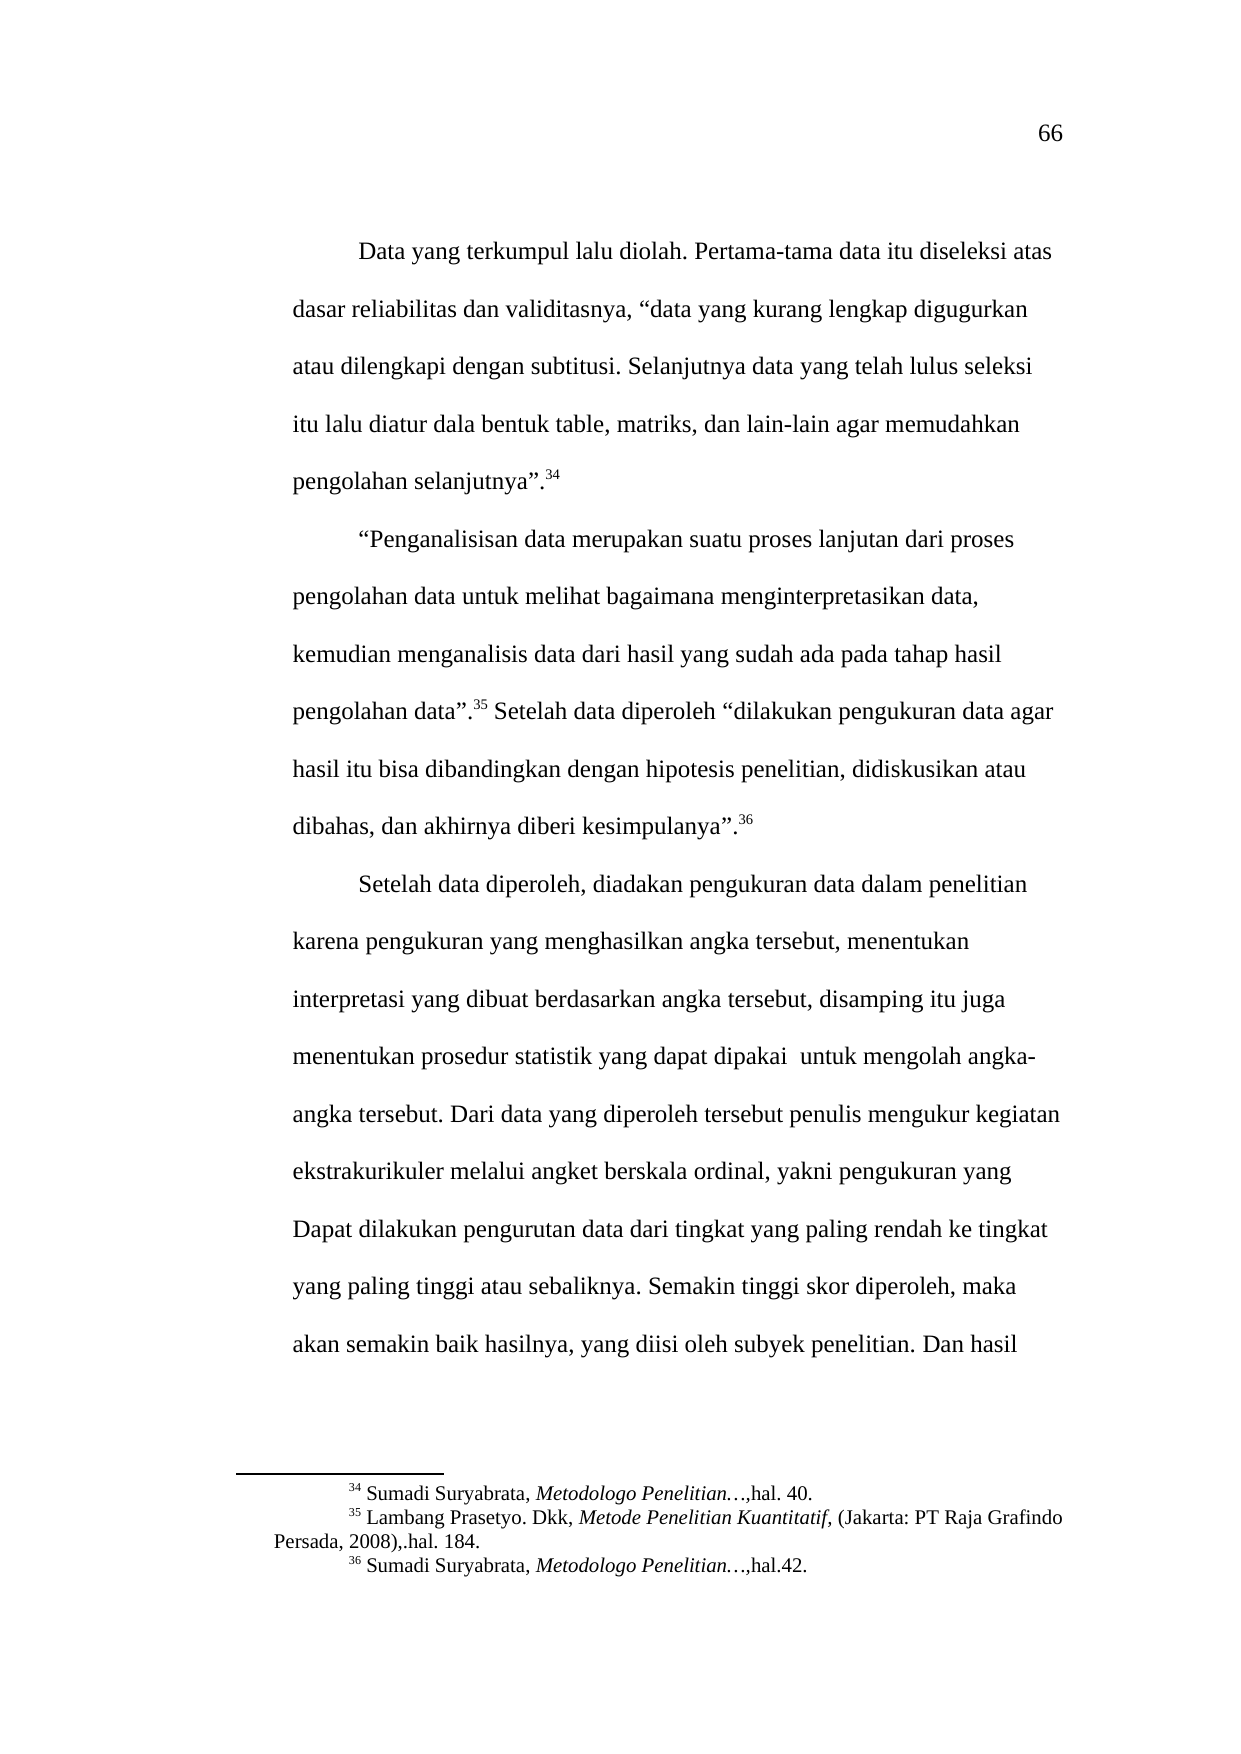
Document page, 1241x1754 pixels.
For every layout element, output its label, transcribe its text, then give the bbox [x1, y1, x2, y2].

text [292, 869, 1063, 1357]
text Data yang terkumpul lalu diolah. Pertama-tama data itu diseleksi atas dasar reliabilitas dan validitasnya, “data yang kurang lengkap digugurkan atau dilengkapi dengan subtitusi. Selanjutnya data yang telah lulus seleksi itu lalu diatur dala bentuk table, matriks, dan lain-lain agar memudahkan pengolahan selanjutnya”. [292, 236, 1063, 495]
text “Penganalisisan data merupakan suatu proses lanjutan dari proses pengolahan data untuk melihat bagaimana menginterpretasikan data, kemudian menganalisis data dari hasil yang sudah ada pada tahap hasil pengolahan data”. Setelah data diperoleh “dilakukan pengukuran data agar hasil itu bisa dibandingkan dengan hipotesis penelitian, didiskusikan atau dibahas, dan akhirnya diberi kesimpulanya”. [292, 524, 1063, 840]
